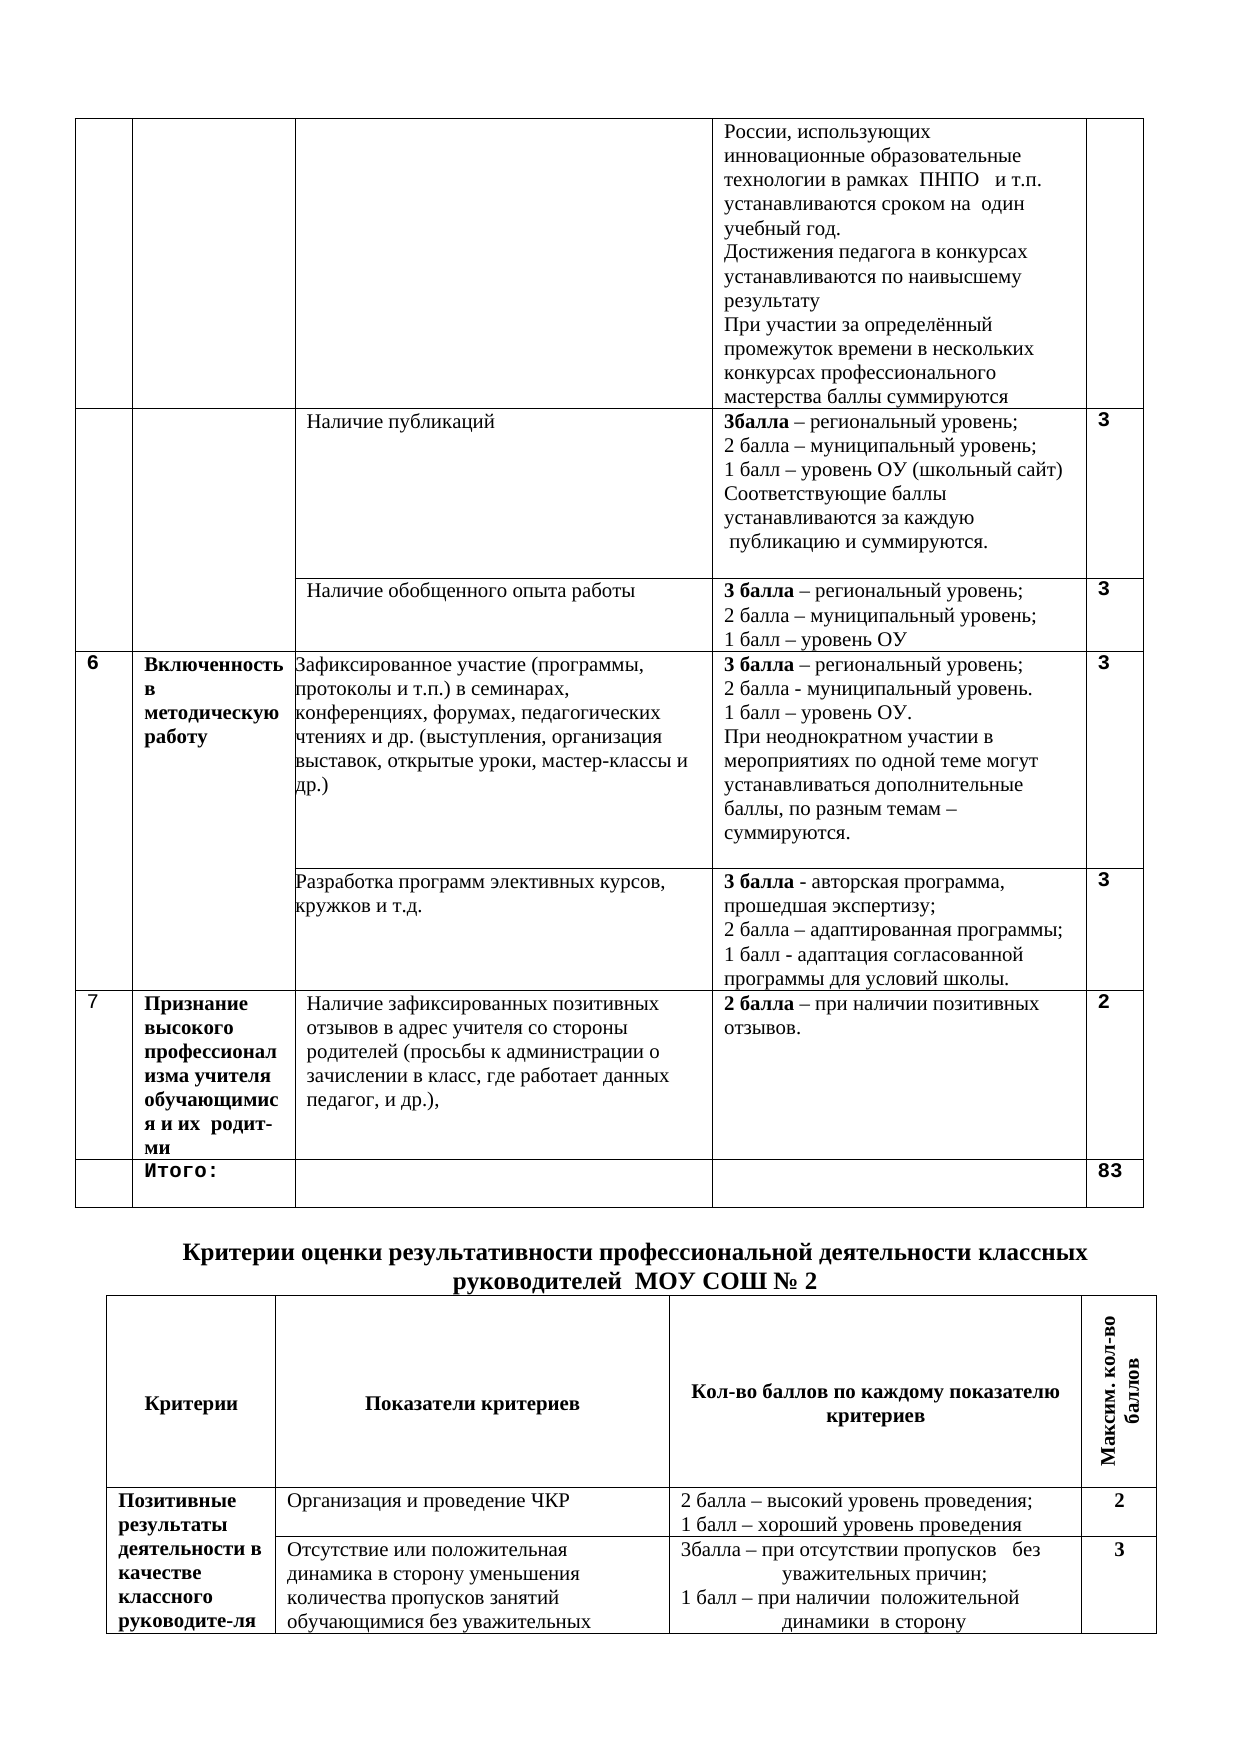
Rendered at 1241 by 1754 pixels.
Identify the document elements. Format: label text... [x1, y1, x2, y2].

table_cell 3 [1082, 1537, 1156, 1633]
table_cell [76, 409, 132, 651]
table_cell 7 [76, 991, 132, 1159]
table_cell Включенность в методическую работу [133, 652, 295, 989]
table_cell Признание высокого профессионализма учителя обучающимися и их родит-ми [133, 991, 295, 1159]
table_cell 5 [1087, 119, 1143, 408]
table_cell 2 балла – высокий уровень проведения; 1 балл – хороший уровень проведения [670, 1488, 1081, 1536]
table_cell 83 [1087, 1160, 1143, 1207]
table_cell 2 [1087, 991, 1143, 1159]
table_cell 3 [1087, 409, 1143, 577]
table_header Показатели критериев [276, 1296, 669, 1487]
table_header Критерии [107, 1296, 275, 1487]
table_header Максим. кол-во баллов [1082, 1296, 1156, 1487]
table_cell Позитивные результаты деятельности в качестве классного руководите-ля [107, 1488, 275, 1633]
table_cell 2 [1082, 1488, 1156, 1536]
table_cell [713, 119, 1086, 408]
table_cell Наличие зафиксированных позитивных отзывов в адрес учителя со стороны родителей (просьбы к администрации о зачислении в класс, где работает данных педагог, и др.), [296, 991, 712, 1159]
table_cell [276, 1537, 669, 1633]
table_cell Итого: [133, 1160, 295, 1207]
table_cell 3 балла – региональный уровень; 2 балла - муниципальный уровень. 1 балл – уровень ОУ. При неоднократном участии в мероприятиях по одной теме могут устанавливаться дополнительные баллы, по разным темам – суммируются. [713, 652, 1086, 868]
table_cell 3 [1087, 652, 1143, 868]
table_cell Зафиксированное участие (программы, протоколы и т.п.) в семинарах, конференциях, форумах, педагогических чтениях и др. (выступления, организация выставок, открытые уроки, мастер-классы и др.) [296, 652, 712, 868]
table_cell 3 [1087, 869, 1143, 989]
table_cell 3 [1087, 579, 1143, 651]
table_cell 5 [76, 119, 132, 408]
table_cell 3балла – региональный уровень; 2 балла – муниципальный уровень; 1 балл – уровень ОУ (школьный сайт) Соответствующие баллы устанавливаются за каждую публикацию и суммируются. [713, 409, 1086, 577]
table_cell Наличие обобщенного опыта работы [296, 579, 712, 651]
table_cell 2 балла – при наличии позитивных отзывов. [713, 991, 1086, 1159]
table_cell [133, 409, 295, 651]
table_header Кол-во баллов по каждому показателю критериев [670, 1296, 1081, 1487]
table_cell Наличие публикаций [296, 409, 712, 577]
table_cell Организация и проведение ЧКР [276, 1488, 669, 1536]
table_cell 6 [76, 652, 132, 989]
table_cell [133, 119, 295, 408]
table_cell 3 балла – региональный уровень; 2 балла – муниципальный уровень; 1 балл – уровень ОУ [713, 579, 1086, 651]
table_cell 3 балла - авторская программа, прошедшая экспертизу; 2 балла – адаптированная программы; 1 балл - адаптация согласованной программы для условий школы. [713, 869, 1086, 989]
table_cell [296, 119, 712, 408]
table_cell [76, 1160, 132, 1207]
table_cell Разработка программ элективных курсов, кружков и т.д. [296, 869, 712, 989]
table_cell [296, 1160, 712, 1207]
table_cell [670, 1537, 1081, 1633]
table_cell [713, 1160, 1086, 1207]
text Критерии оценки результативности профессиональной деятельности классных руководителей МОУ СОШ № 2 [118, 1237, 1152, 1295]
